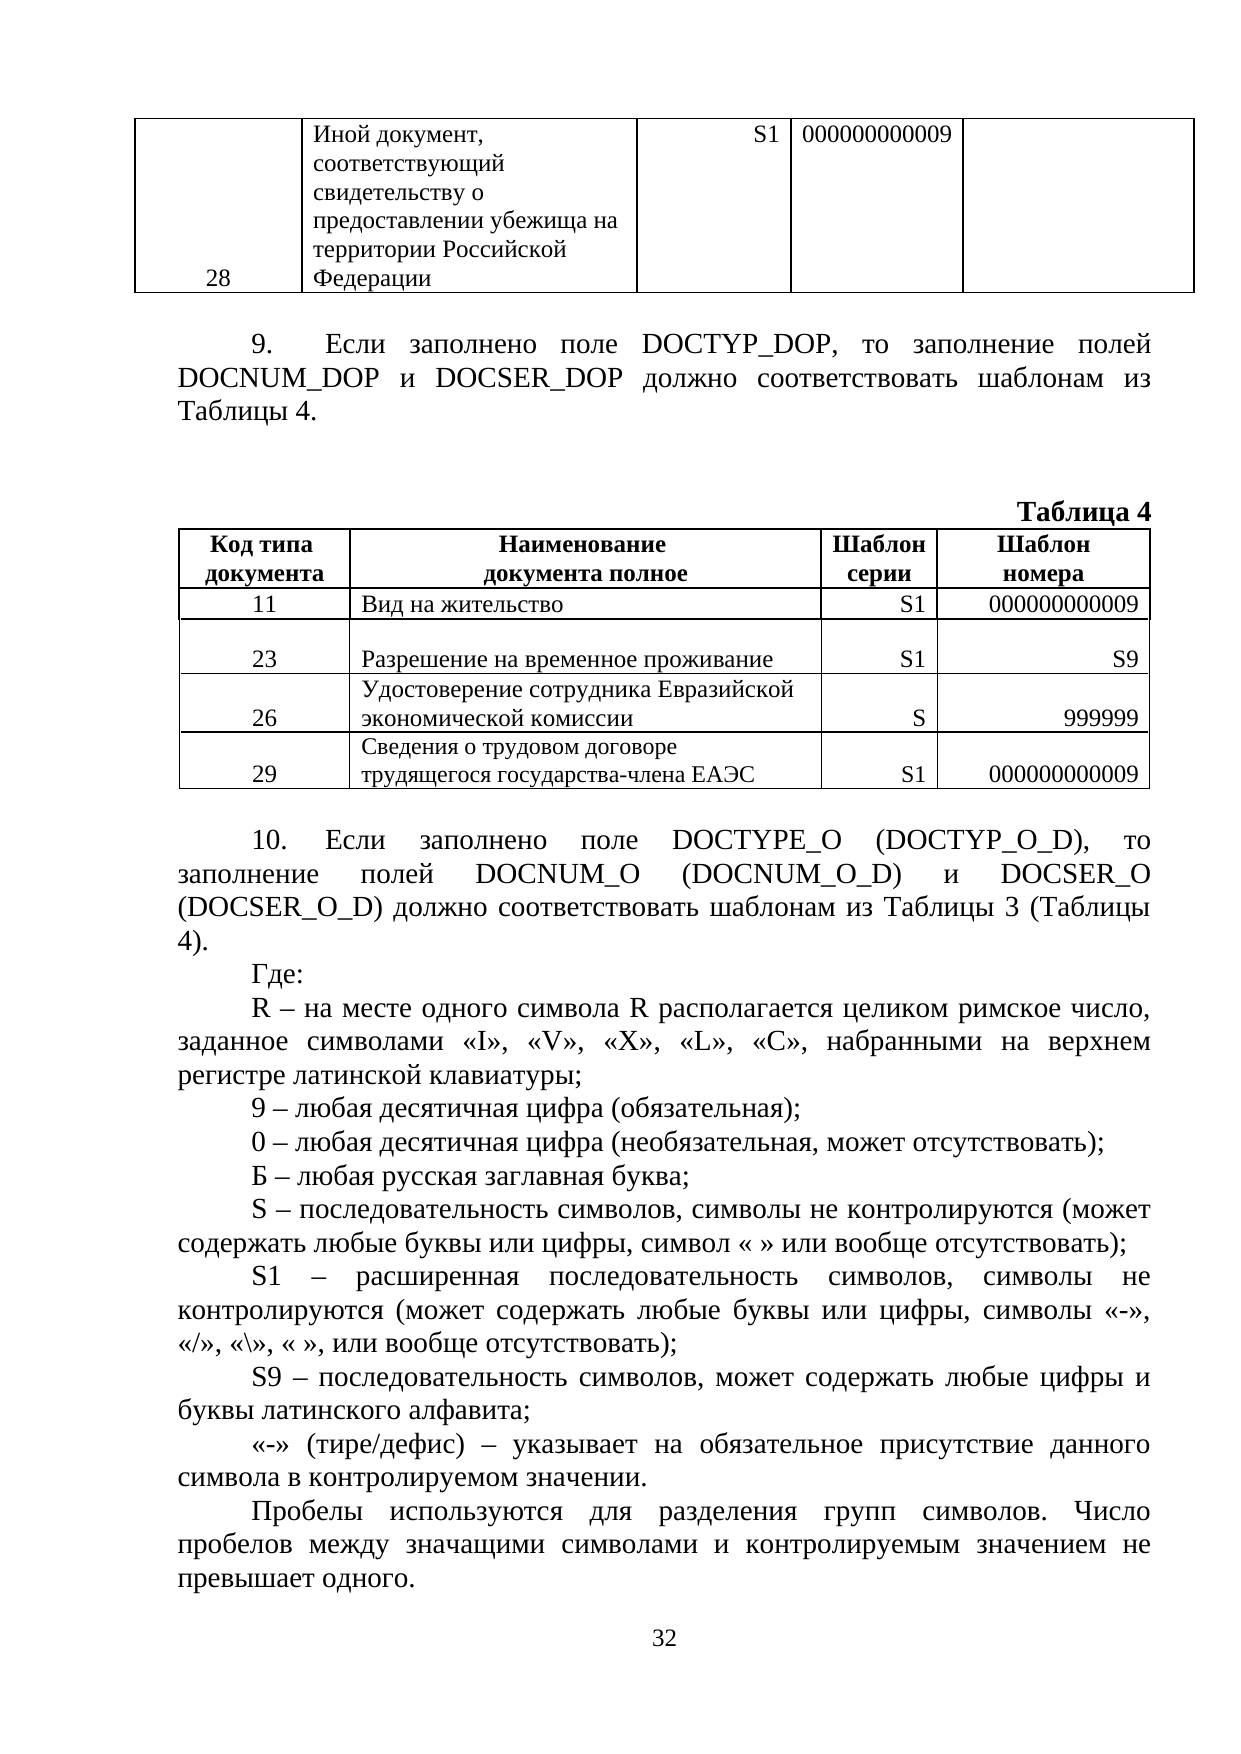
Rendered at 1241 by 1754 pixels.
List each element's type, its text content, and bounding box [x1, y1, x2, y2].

table_cell S [822, 674, 937, 731]
text S1 – расширенная последовательность символов, символы не контролируются (может содержать любые буквы или цифры, символы «-», «/», «\», « », или вообще отсутствовать); [177, 1258, 1152, 1359]
text 9 – любая десятичная цифра (обязательная); [177, 1091, 1152, 1124]
table_cell 000000000009 [792, 119, 962, 292]
text Б – любая русская заглавная буква; [177, 1158, 1152, 1191]
table_cell S9 [938, 618, 1149, 673]
table_cell S1 [822, 733, 937, 788]
text S – последовательность символов, символы не контролируются (может содержать любые буквы или цифры, символ « » или вообще отсутствовать); [177, 1191, 1152, 1258]
text S9 – последовательность символов, может содержать любые цифры и буквы латинского алфавита; [177, 1359, 1152, 1426]
table_header Код типа документа [180, 530, 349, 587]
table_cell 11 [180, 589, 349, 618]
table_cell Удостоверение сотрудника Евразийской экономической комиссии [350, 674, 821, 731]
table_cell S1 [822, 589, 936, 618]
table_cell Вид на жительство [351, 589, 820, 618]
text 10. Если заполнено поле DOCTYPE_O (DOCTYP_O_D), то заполнение полей DOCNUM_O (DOCNUM_O_D) и DOCSER_O (DOCSER_O_D) должно соответствовать шаблонам из Таблицы 3 (Таблицы 4). [177, 822, 1152, 956]
table_cell Иной документ, соответствующий свидетельству о предоставлении убежища на территории Российской Федерации [303, 119, 636, 292]
table_cell Сведения о трудовом договоре трудящегося государства-члена EAЭС [350, 733, 821, 788]
table_cell 28 [136, 119, 301, 292]
text Где: [177, 956, 1152, 990]
table_header Шаблон серии [822, 530, 936, 587]
text Таблица 4 [177, 494, 1152, 527]
table_cell 26 [180, 674, 349, 731]
text R – на месте одного символа R располагается целиком римское число, заданное символами «I», «V», «X», «L», «С», набранными на верхнем регистре латинской клавиатуры; [177, 990, 1152, 1091]
table_cell S1 [822, 620, 937, 673]
table_cell Разрешение на временное проживание [350, 620, 821, 673]
table_header Шаблон номера [938, 530, 1149, 587]
text «-» (тире/дефис) – указывает на обязательное присутствие данного символа в контролируемом значении. [177, 1426, 1152, 1493]
text 0 – любая десятичная цифра (необязательная, может отсутствовать); [177, 1124, 1152, 1158]
table_cell 000000000009 [938, 731, 1149, 788]
text Пробелы используются для разделения групп символов. Число пробелов между значащими символами и контролируемым значением не превышает одного. [177, 1493, 1152, 1594]
table_cell [964, 119, 1193, 292]
table_cell 23 [180, 619, 349, 673]
table_cell S1 [638, 119, 790, 292]
text 9. Если заполнено поле DOCTYP_DOP, то заполнение полей DOCNUM_DOP и DOCSER_DOP должно соответствовать шаблонам из Таблицы 4. [177, 326, 1152, 427]
table_header Наименование документа полное [351, 530, 820, 587]
table_cell 29 [180, 732, 349, 788]
table_cell 000000000009 [938, 589, 1149, 618]
table_cell 999999 [938, 673, 1149, 731]
